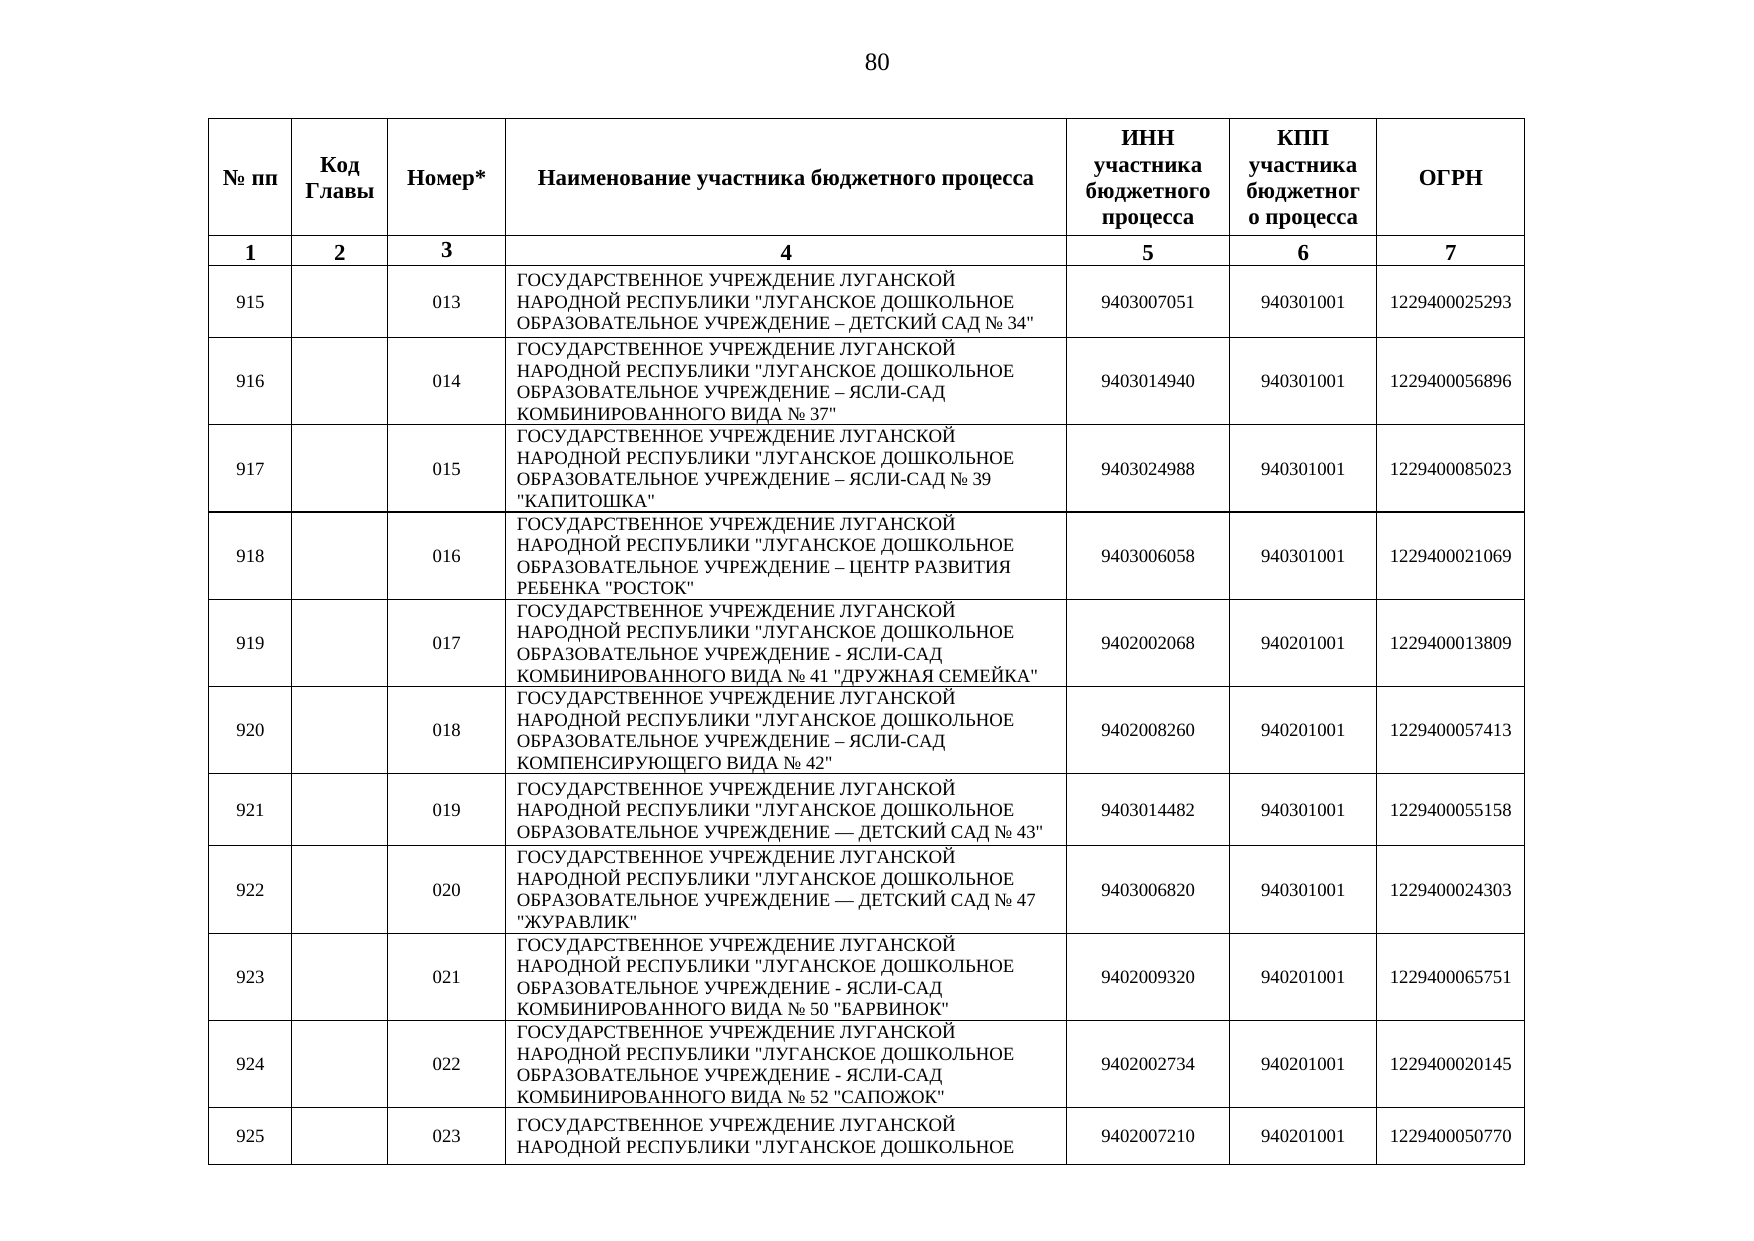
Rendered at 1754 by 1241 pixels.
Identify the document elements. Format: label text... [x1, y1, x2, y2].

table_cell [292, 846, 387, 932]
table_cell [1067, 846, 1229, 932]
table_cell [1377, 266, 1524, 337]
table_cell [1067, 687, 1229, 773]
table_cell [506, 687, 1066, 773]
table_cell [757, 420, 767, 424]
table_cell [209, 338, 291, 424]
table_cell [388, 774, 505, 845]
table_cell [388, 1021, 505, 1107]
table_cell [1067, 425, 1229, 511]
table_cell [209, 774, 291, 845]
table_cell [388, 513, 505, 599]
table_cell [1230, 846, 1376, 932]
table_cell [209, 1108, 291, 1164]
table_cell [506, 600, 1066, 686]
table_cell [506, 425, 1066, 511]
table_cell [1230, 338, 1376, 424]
table_cell 5 [1067, 236, 1229, 265]
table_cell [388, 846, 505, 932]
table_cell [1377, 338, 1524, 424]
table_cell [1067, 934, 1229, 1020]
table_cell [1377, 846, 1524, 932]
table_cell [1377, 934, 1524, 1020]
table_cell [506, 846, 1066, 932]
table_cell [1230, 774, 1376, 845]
table_cell 7 [1377, 236, 1524, 265]
table_header ОГРН [1377, 119, 1524, 235]
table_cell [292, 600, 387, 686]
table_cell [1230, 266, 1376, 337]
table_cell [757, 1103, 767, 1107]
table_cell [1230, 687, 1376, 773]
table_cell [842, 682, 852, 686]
table_cell 4 [506, 236, 1066, 265]
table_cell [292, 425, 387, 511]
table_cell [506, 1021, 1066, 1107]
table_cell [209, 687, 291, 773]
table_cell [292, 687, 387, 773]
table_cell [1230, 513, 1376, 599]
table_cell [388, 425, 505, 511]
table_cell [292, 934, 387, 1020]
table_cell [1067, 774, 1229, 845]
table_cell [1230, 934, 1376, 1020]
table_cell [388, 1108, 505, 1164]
table_header Код Главы [292, 119, 387, 235]
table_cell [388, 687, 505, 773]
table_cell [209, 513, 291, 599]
table_cell 3 [388, 236, 505, 265]
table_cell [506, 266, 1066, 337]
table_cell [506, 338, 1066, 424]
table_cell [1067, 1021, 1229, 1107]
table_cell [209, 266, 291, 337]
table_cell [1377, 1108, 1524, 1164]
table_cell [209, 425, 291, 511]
table_header КПП участника бюджетного процесса [1230, 119, 1376, 235]
table_header Номер* [388, 119, 505, 235]
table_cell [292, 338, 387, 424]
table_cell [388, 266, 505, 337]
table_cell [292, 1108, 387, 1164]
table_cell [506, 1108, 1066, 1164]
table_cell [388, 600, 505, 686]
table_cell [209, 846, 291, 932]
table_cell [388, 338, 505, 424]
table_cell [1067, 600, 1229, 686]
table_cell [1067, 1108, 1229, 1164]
table_header № пп [209, 119, 291, 235]
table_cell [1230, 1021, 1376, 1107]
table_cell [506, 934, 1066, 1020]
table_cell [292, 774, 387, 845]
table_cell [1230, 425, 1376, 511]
table_cell 2 [292, 236, 387, 265]
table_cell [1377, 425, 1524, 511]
table_cell 6 [1230, 236, 1376, 265]
table_header ИНН участника бюджетного процесса [1067, 119, 1229, 235]
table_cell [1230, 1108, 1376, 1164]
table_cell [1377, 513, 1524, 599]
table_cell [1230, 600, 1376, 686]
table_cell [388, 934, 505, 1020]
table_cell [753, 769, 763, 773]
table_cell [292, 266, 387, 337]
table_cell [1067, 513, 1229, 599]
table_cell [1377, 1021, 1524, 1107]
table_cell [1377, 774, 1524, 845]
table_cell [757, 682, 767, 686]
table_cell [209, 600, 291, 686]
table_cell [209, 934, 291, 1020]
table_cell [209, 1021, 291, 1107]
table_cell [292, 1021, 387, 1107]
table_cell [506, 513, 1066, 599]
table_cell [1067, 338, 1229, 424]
table_header Наименование участника бюджетного процесса [506, 119, 1066, 235]
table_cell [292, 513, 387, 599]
table_cell 1 [209, 236, 291, 265]
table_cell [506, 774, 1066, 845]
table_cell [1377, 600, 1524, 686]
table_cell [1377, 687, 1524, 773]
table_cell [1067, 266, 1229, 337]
